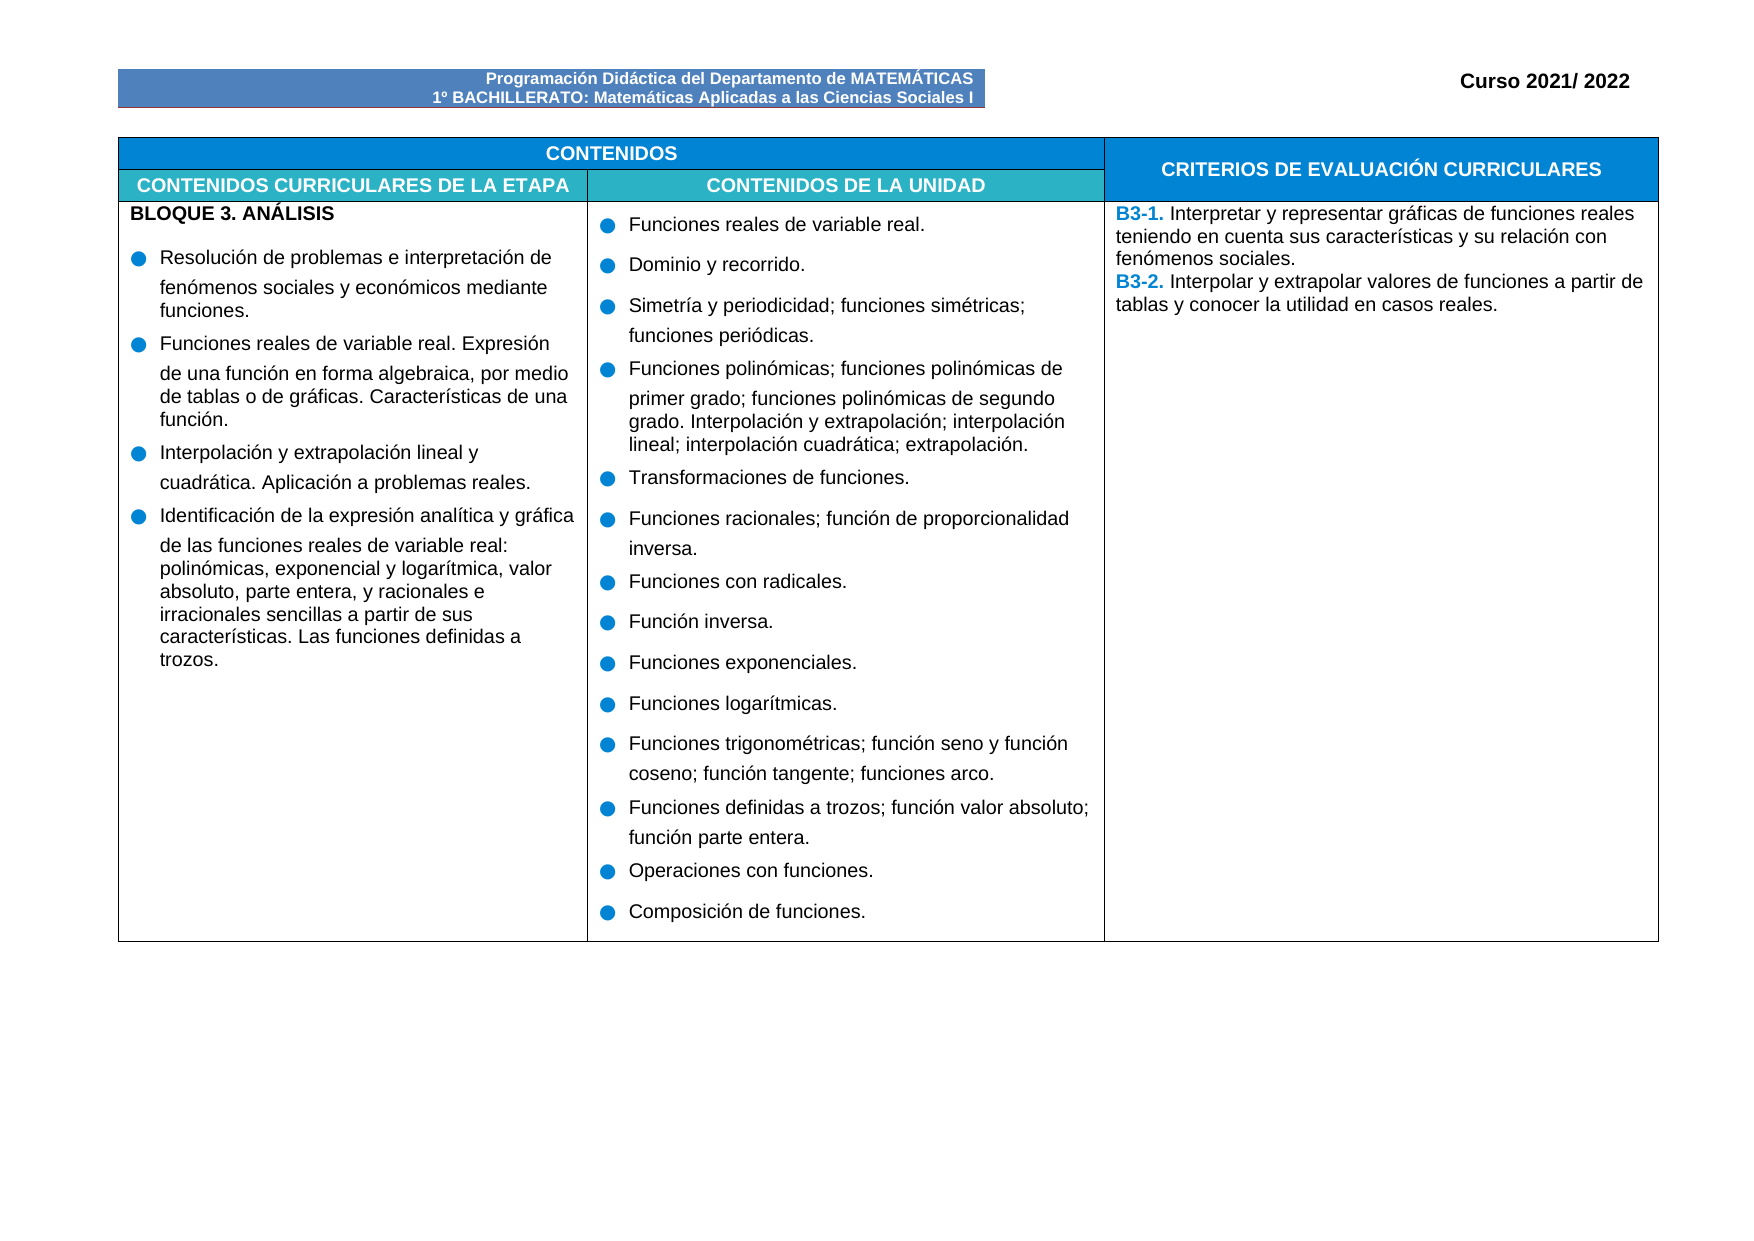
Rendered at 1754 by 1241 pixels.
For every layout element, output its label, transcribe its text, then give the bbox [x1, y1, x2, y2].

table_cell CONTENIDOS DE LA UNIDAD [588, 170, 1104, 201]
table_header CRITERIOS DE EVALUACIÓN CURRICULARES [1105, 138, 1658, 201]
table_cell BLOQUE 3. ANÁLISIS Resolución de problemas e interpretación de fenómenos sociales y económicos mediante funciones. Funciones reales de variable real. Expresión de una función en forma algebraica, por medio de tablas o de gráficas. Características de una función. Interpolación y extrapolación lineal y cuadrática. Aplicación a problemas reales. Identificación de la expresión analítica y gráfica de las funciones reales de variable real: polinómicas, exponencial y logarítmica, valor absoluto, parte entera, y racionales e irracionales sencillas a partir de sus características. Las funciones definidas a trozos. [119, 202, 587, 941]
table_cell CONTENIDOS CURRICULARES DE LA ETAPA [119, 170, 587, 201]
table_cell B3-1. Interpretar y representar gráficas de funciones reales teniendo en cuenta sus características y su relación con fenómenos sociales. B3-2. Interpolar y extrapolar valores de funciones a partir de tablas y conocer la utilidad en casos reales. [1105, 202, 1658, 941]
table_header CONTENIDOS [119, 138, 1104, 169]
